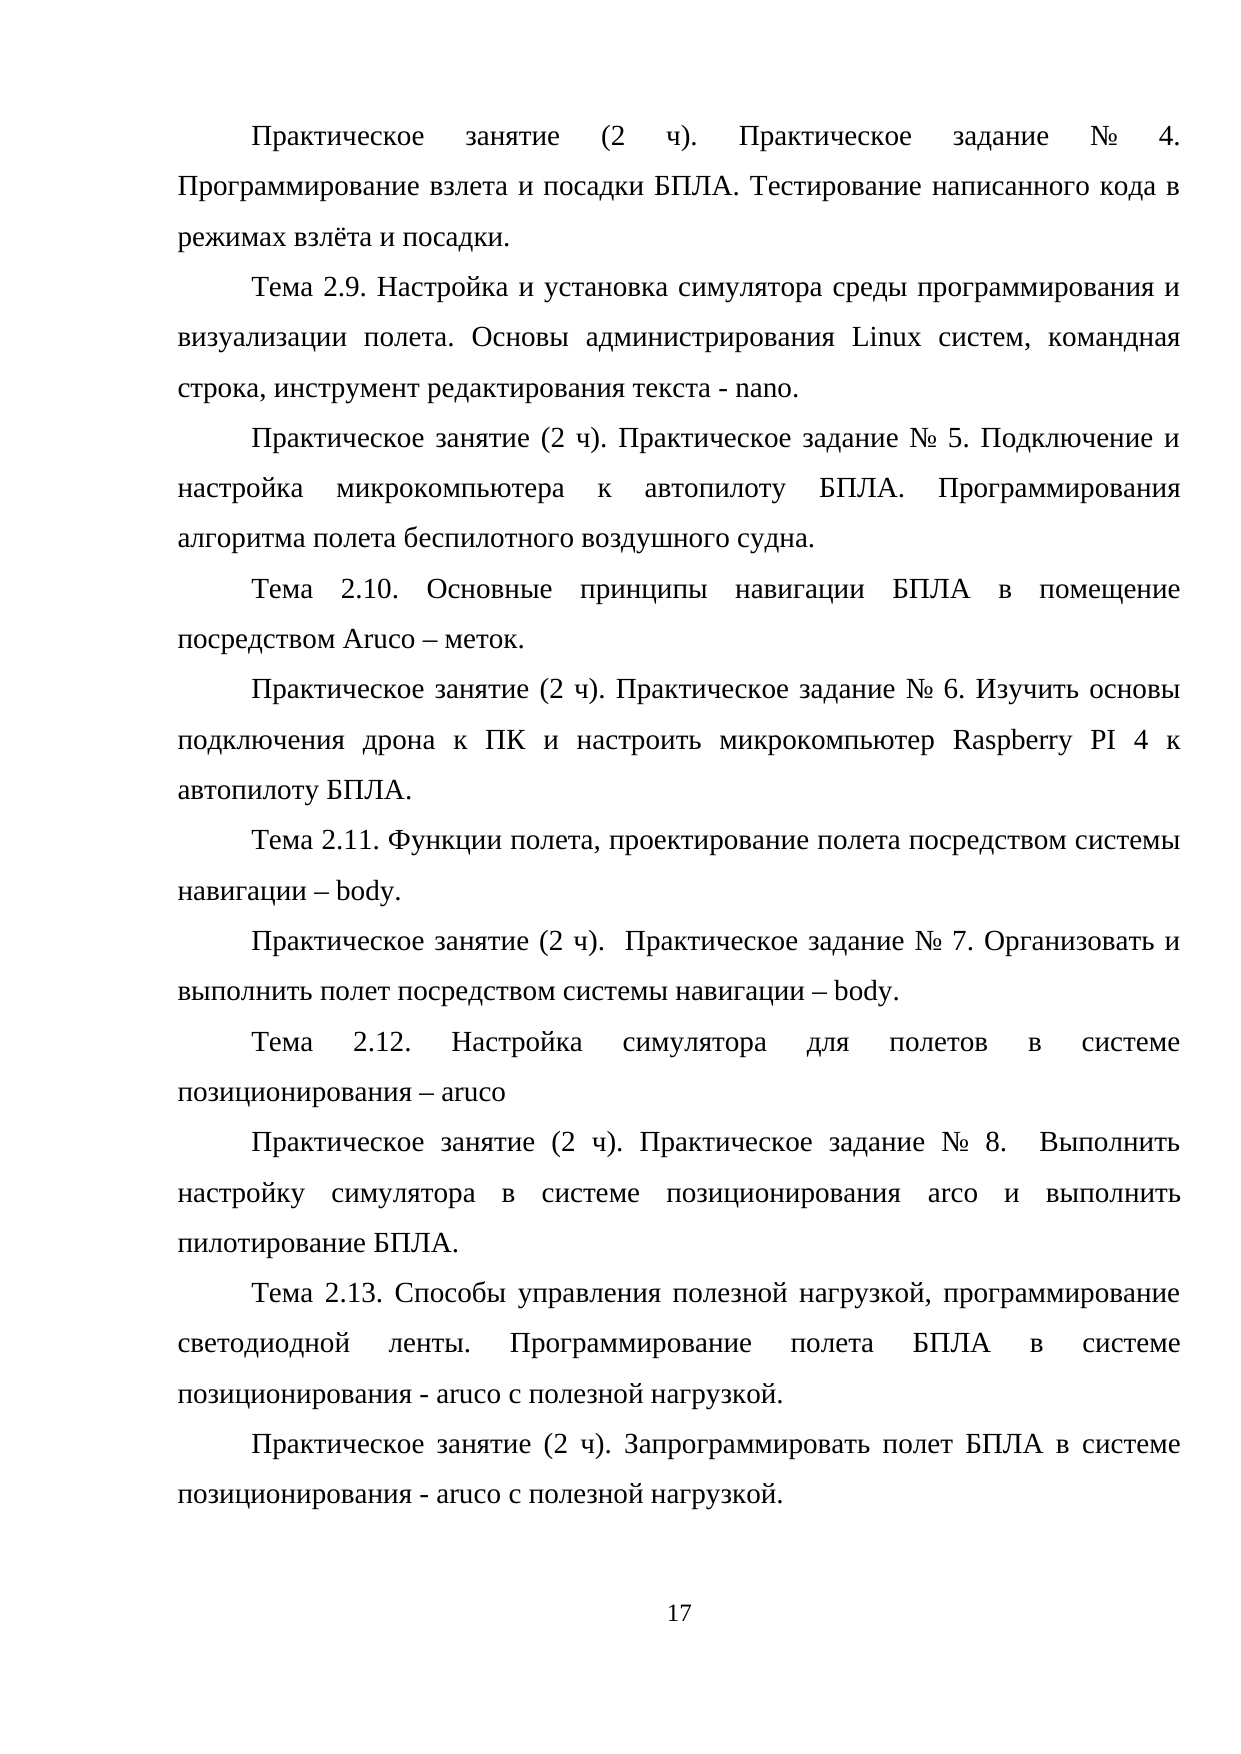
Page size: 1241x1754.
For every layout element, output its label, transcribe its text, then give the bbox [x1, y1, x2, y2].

text Тема 2.12. Настройка симулятора для полетов в системе позиционирования – aruco [177, 1024, 1181, 1108]
text Практическое занятие (2 ч). Практическое задание № 7. Организовать и выполнить полет посредством системы навигации – body. [177, 923, 1181, 1007]
text Тема 2.11. Функции полета, проектирование полета посредством системы навигации – body. [177, 822, 1181, 906]
text Практическое занятие (2 ч). Практическое задание № 8. Выполнить настройку симулятора в системе позиционирования arco и выполнить пилотирование БПЛА. [177, 1124, 1181, 1258]
text Практическое занятие (2 ч). Запрограммировать полет БПЛА в системе позиционирования - aruco с полезной нагрузкой. [177, 1426, 1181, 1510]
text Практическое занятие (2 ч). Практическое задание № 6. Изучить основы подключения дрона к ПК и настроить микрокомпьютер Raspberry PI 4 к автопилоту БПЛА. [177, 672, 1181, 806]
text Практическое занятие (2 ч). Практическое задание № 5. Подключение и настройка микрокомпьютера к автопилоту БПЛА. Программирования алгоритма полета беспилотного воздушного судна. [177, 420, 1181, 554]
text Тема 2.9. Настройка и установка симулятора среды программирования и визуализации полета. Основы администрирования Linux систем, командная строка, инструмент редактирования текста - nano. [177, 269, 1181, 403]
text Тема 2.13. Способы управления полезной нагрузкой, программирование светодиодной ленты. Программирование полета БПЛА в системе позиционирования - aruco с полезной нагрузкой. [177, 1275, 1181, 1409]
text Практическое занятие (2 ч). Практическое задание № 4. Программирование взлета и посадки БПЛА. Тестирование написанного кода в режимах взлёта и посадки. [177, 118, 1181, 252]
text Тема 2.10. Основные принципы навигации БПЛА в помещение посредством Aruco – меток. [177, 571, 1181, 655]
